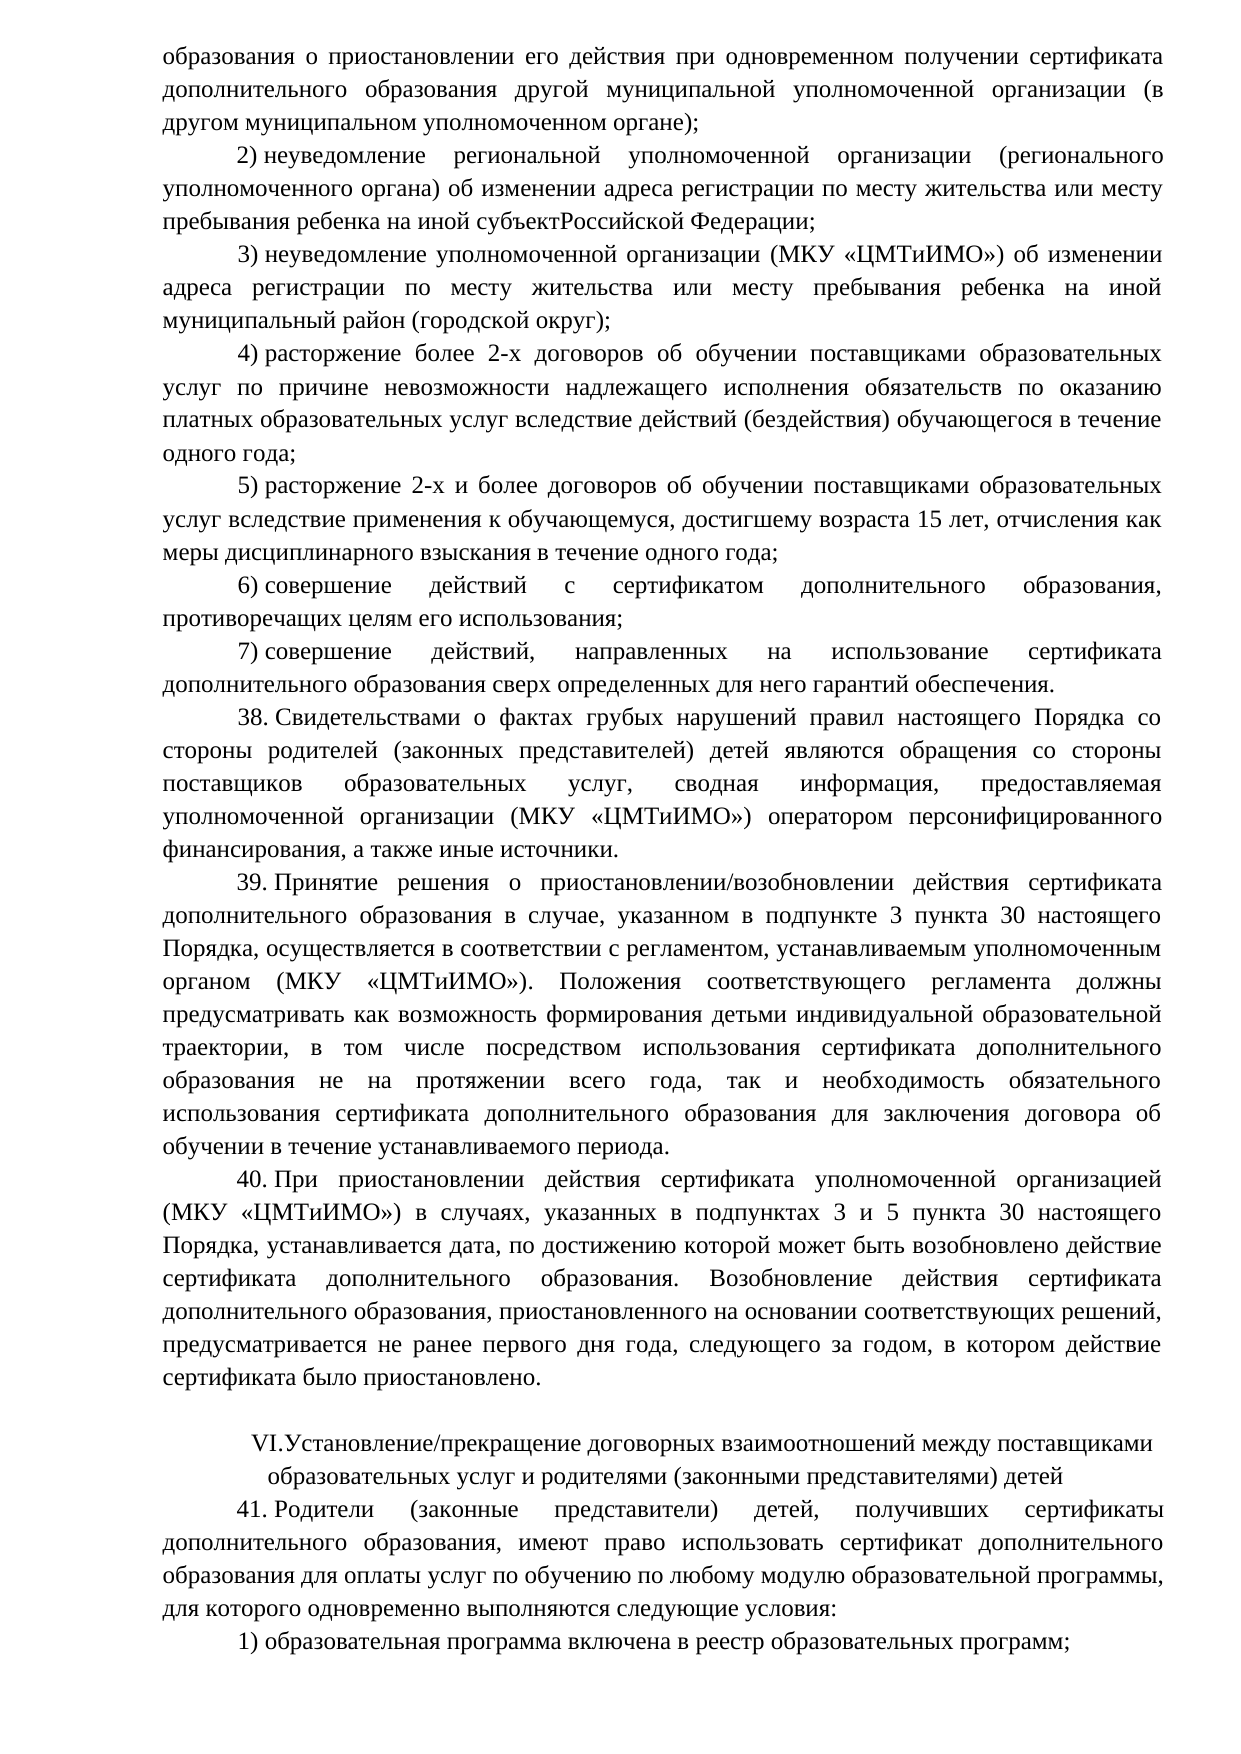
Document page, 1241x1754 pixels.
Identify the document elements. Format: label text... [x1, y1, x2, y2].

text 4) расторжение более 2-х договоров об обучении поставщиками образовательных услуг по причине невозможности надлежащего исполнения обязательств по оказанию платных образовательных услуг вследствие действий (бездействия) обучающегося в течение одного года; [162, 338, 1162, 466]
text 2) неуведомление региональной уполномоченной организации (регионального уполномоченного органа) об изменении адреса регистрации по месту жительства или месту пребывания ребенка на иной субъектРоссийской Федерации; [162, 140, 1164, 235]
text 1) образовательная программа включена в реестр образовательных программ; [237, 1626, 1167, 1655]
text 3) неуведомление уполномоченной организации (МКУ «ЦМТиИМО») об изменении адреса регистрации по месту жительства или месту пребывания ребенка на иной муниципальный район (городской округ); [162, 239, 1162, 334]
text 40. При приостановлении действия сертификата уполномоченной организацией (МКУ «ЦМТиИМО») в случаях, указанных в подпунктах 3 и 5 пункта 30 настоящего Порядка, устанавливается дата, по достижению которой может быть возобновлено действие сертификата дополнительного образования. Возобновление действия сертификата дополнительного образования, приостановленного на основании соответствующих решений, предусматривается не ранее первого дня года, следующего за годом, в котором действие сертификата было приостановлено. [162, 1164, 1162, 1391]
text 5) расторжение 2-х и более договоров об обучении поставщиками образовательных услуг вследствие применения к обучающемуся, достигшему возраста 15 лет, отчисления как меры дисциплинарного взыскания в течение одного года; [162, 471, 1162, 565]
text 39. Принятие решения о приостановлении/возобновлении действия сертификата дополнительного образования в случае, указанном в подпункте 3 пункта 30 настоящего Порядка, осуществляется в соответствии с регламентом, устанавливаемым уполномоченным органом (МКУ «ЦМТиИМО»). Положения соответствующего регламента должны предусматривать как возможность формирования детьми индивидуальной образовательной траектории, в том числе посредством использования сертификата дополнительного образования не на протяжении всего года, так и необходимость обязательного использования сертификата дополнительного образования для заключения договора об обучении в течение устанавливаемого периода. [162, 867, 1162, 1160]
text 38. Свидетельствами о фактах грубых нарушений правил настоящего Порядка со стороны родителей (законных представителей) детей являются обращения со стороны поставщиков образовательных услуг, сводная информация, предоставляемая уполномоченной организации (МКУ «ЦМТиИМО») оператором персонифицированного финансирования, а также иные источники. [162, 702, 1162, 863]
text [162, 41, 1164, 136]
text 41. Родители (законные представители) детей, получивших сертификаты дополнительного образования, имеют право использовать сертификат дополнительного образования для оплаты услуг по обучению по любому модулю образовательной программы, для которого одновременно выполняются следующие условия: [162, 1494, 1164, 1622]
text 6) совершение действий с сертификатом дополнительного образования, противоречащих целям его использования; [162, 570, 1162, 631]
text VI.Установление/прекращение договорных взаимоотношений между поставщиками образовательных услуг и родителями (законными представителями) детей [164, 1428, 1167, 1490]
text 7) совершение действий, направленных на использование сертификата дополнительного образования сверх определенных для него гарантий обеспечения. [162, 636, 1162, 697]
